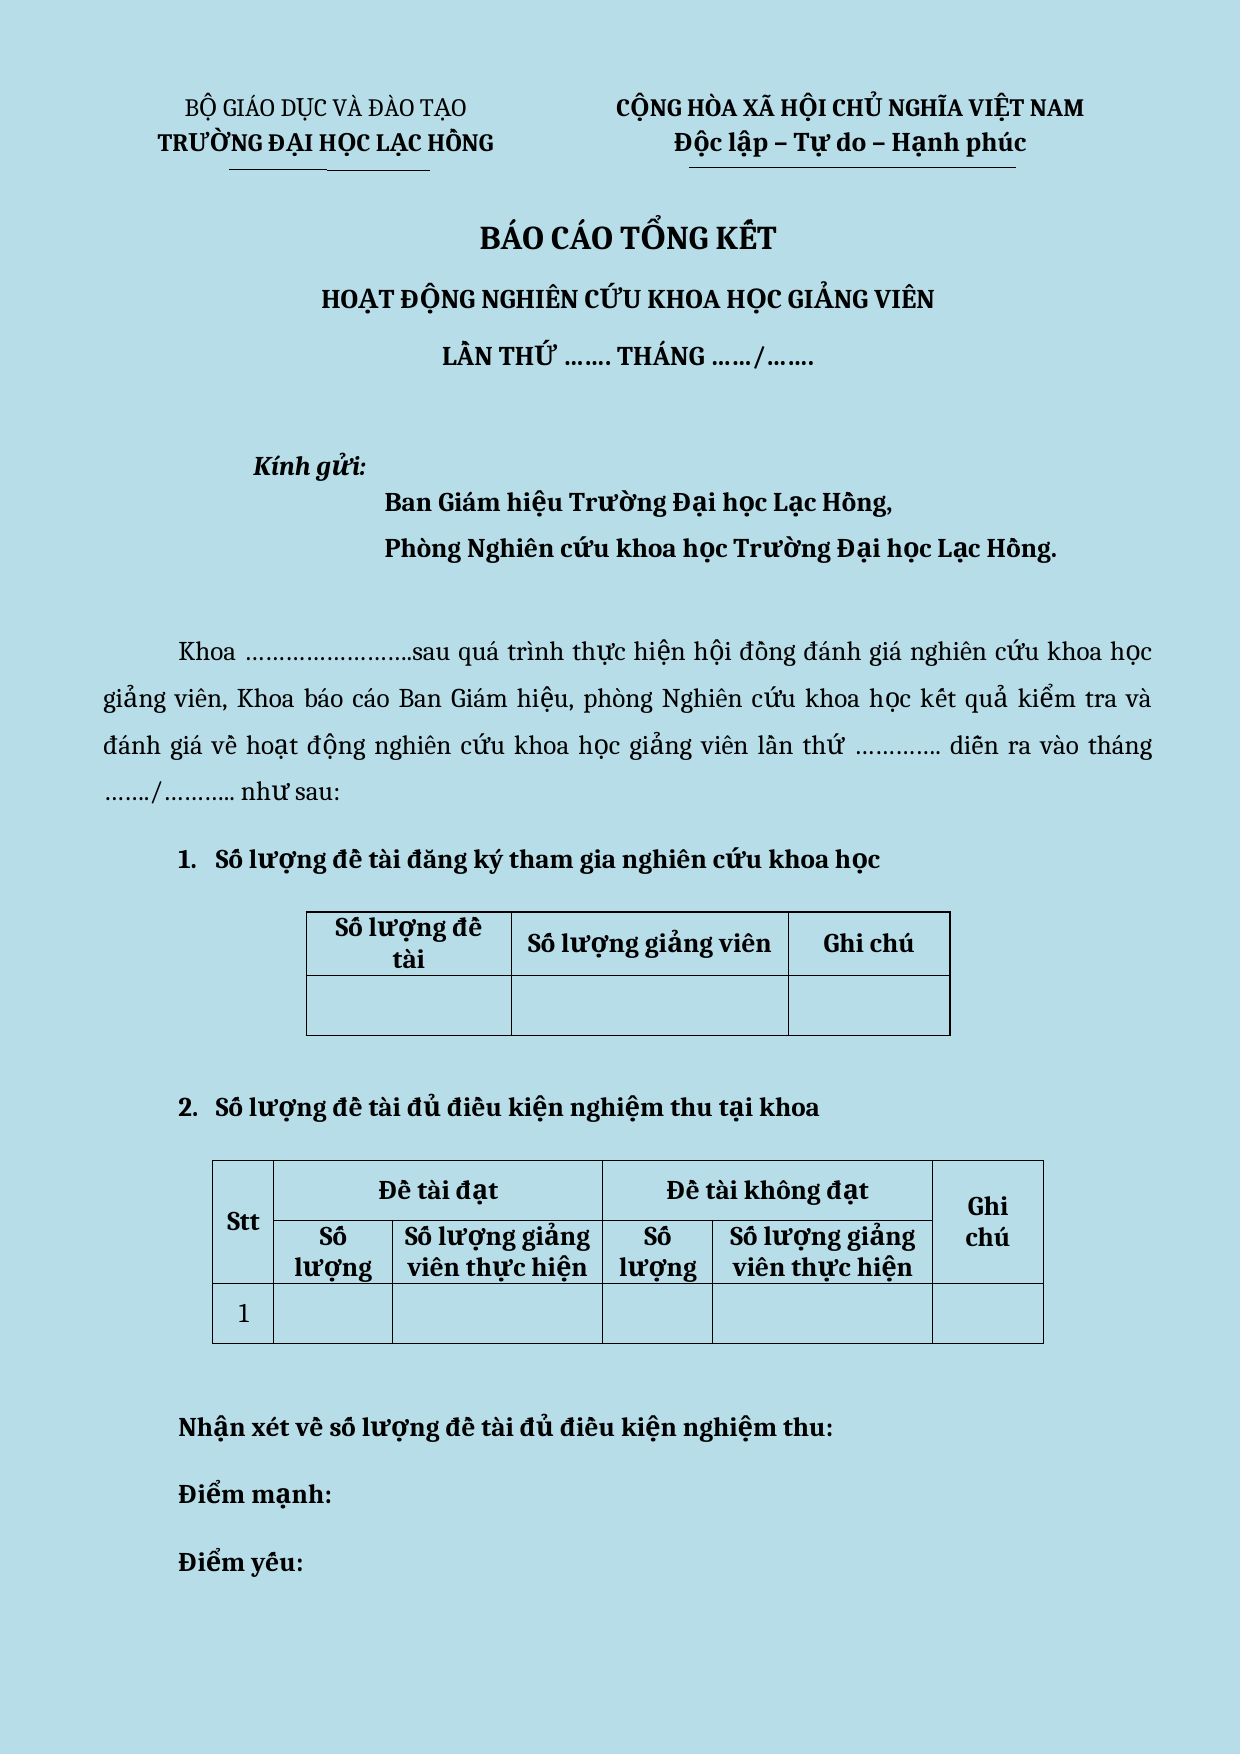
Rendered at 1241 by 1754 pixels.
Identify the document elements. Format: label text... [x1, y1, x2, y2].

text Kính gửi: [103, 451, 1153, 482]
table_cell [603, 1284, 712, 1343]
table_cell [713, 1284, 932, 1343]
list Số lượng đề tài đăng ký tham gia nghiên cứu khoa học [178, 844, 1153, 875]
table_cell Số lượng giảng viên thực hiện [393, 1221, 602, 1283]
table_header Đề tài không đạt [603, 1161, 932, 1220]
text Ban Giám hiệu Trường Đại học Lạc Hồng, [103, 487, 1153, 518]
text Phòng Nghiên cứu khoa học Trường Đại học Lạc Hồng. [103, 533, 1153, 564]
table_cell Số lượng giảng viên thực hiện [713, 1221, 932, 1283]
text Khoa …………………….sau quá trình thực hiện hội đồng đánh giá nghiên cứu khoa học giảng viên, Khoa báo cáo Ban Giám hiệu, phòng Nghiên cứu khoa học kết quả kiểm tra và đánh giá về hoạt động nghiên cứu khoa học giảng viên lần thứ …………. diễn ra vào tháng ……./……….. như sau: [103, 636, 1153, 808]
table_cell [789, 976, 949, 1035]
table_cell [933, 1284, 1043, 1343]
text Điểm yếu: [103, 1547, 1153, 1578]
table_cell [307, 976, 511, 1035]
text Nhận xét về số lượng đề tài đủ điều kiện nghiệm thu: [103, 1412, 1153, 1443]
text HOẠT ĐỘNG NGHIÊN CỨU KHOA HỌC GIẢNG VIÊN [103, 284, 1153, 315]
text LẦN THỨ ……. THÁNG ……/……. [103, 341, 1153, 372]
table_cell [274, 1284, 392, 1343]
table_cell [512, 976, 788, 1035]
text BÁO CÁO TỔNG KẾT [103, 219, 1153, 258]
table_cell 1 [213, 1284, 273, 1343]
table_header Ghi chú [789, 913, 949, 975]
table_cell [393, 1284, 602, 1343]
list Số lượng đề tài đủ điều kiện nghiệm thu tại khoa [178, 1092, 1153, 1123]
table_cell Số lượng [274, 1221, 392, 1283]
table_header Stt [213, 1161, 273, 1283]
table_header Đề tài đạt [274, 1161, 602, 1220]
text Điểm mạnh: [103, 1479, 1153, 1510]
table_header Số lượng đề tài [307, 913, 511, 975]
text BỘ GIÁO DỤC VÀ ĐÀO TẠO CỘNG HÒA XÃ HỘI CHỦ NGHĨA VIỆT NAM [103, 94, 1153, 122]
table_cell Số lượng [603, 1221, 712, 1283]
text TRƯỜNG ĐẠI HỌC LẠC HỒNG Độc lập – Tự do – Hạnh phúc [103, 127, 1153, 158]
table_header Ghi chú [933, 1161, 1043, 1283]
table_header Số lượng giảng viên [512, 913, 788, 975]
